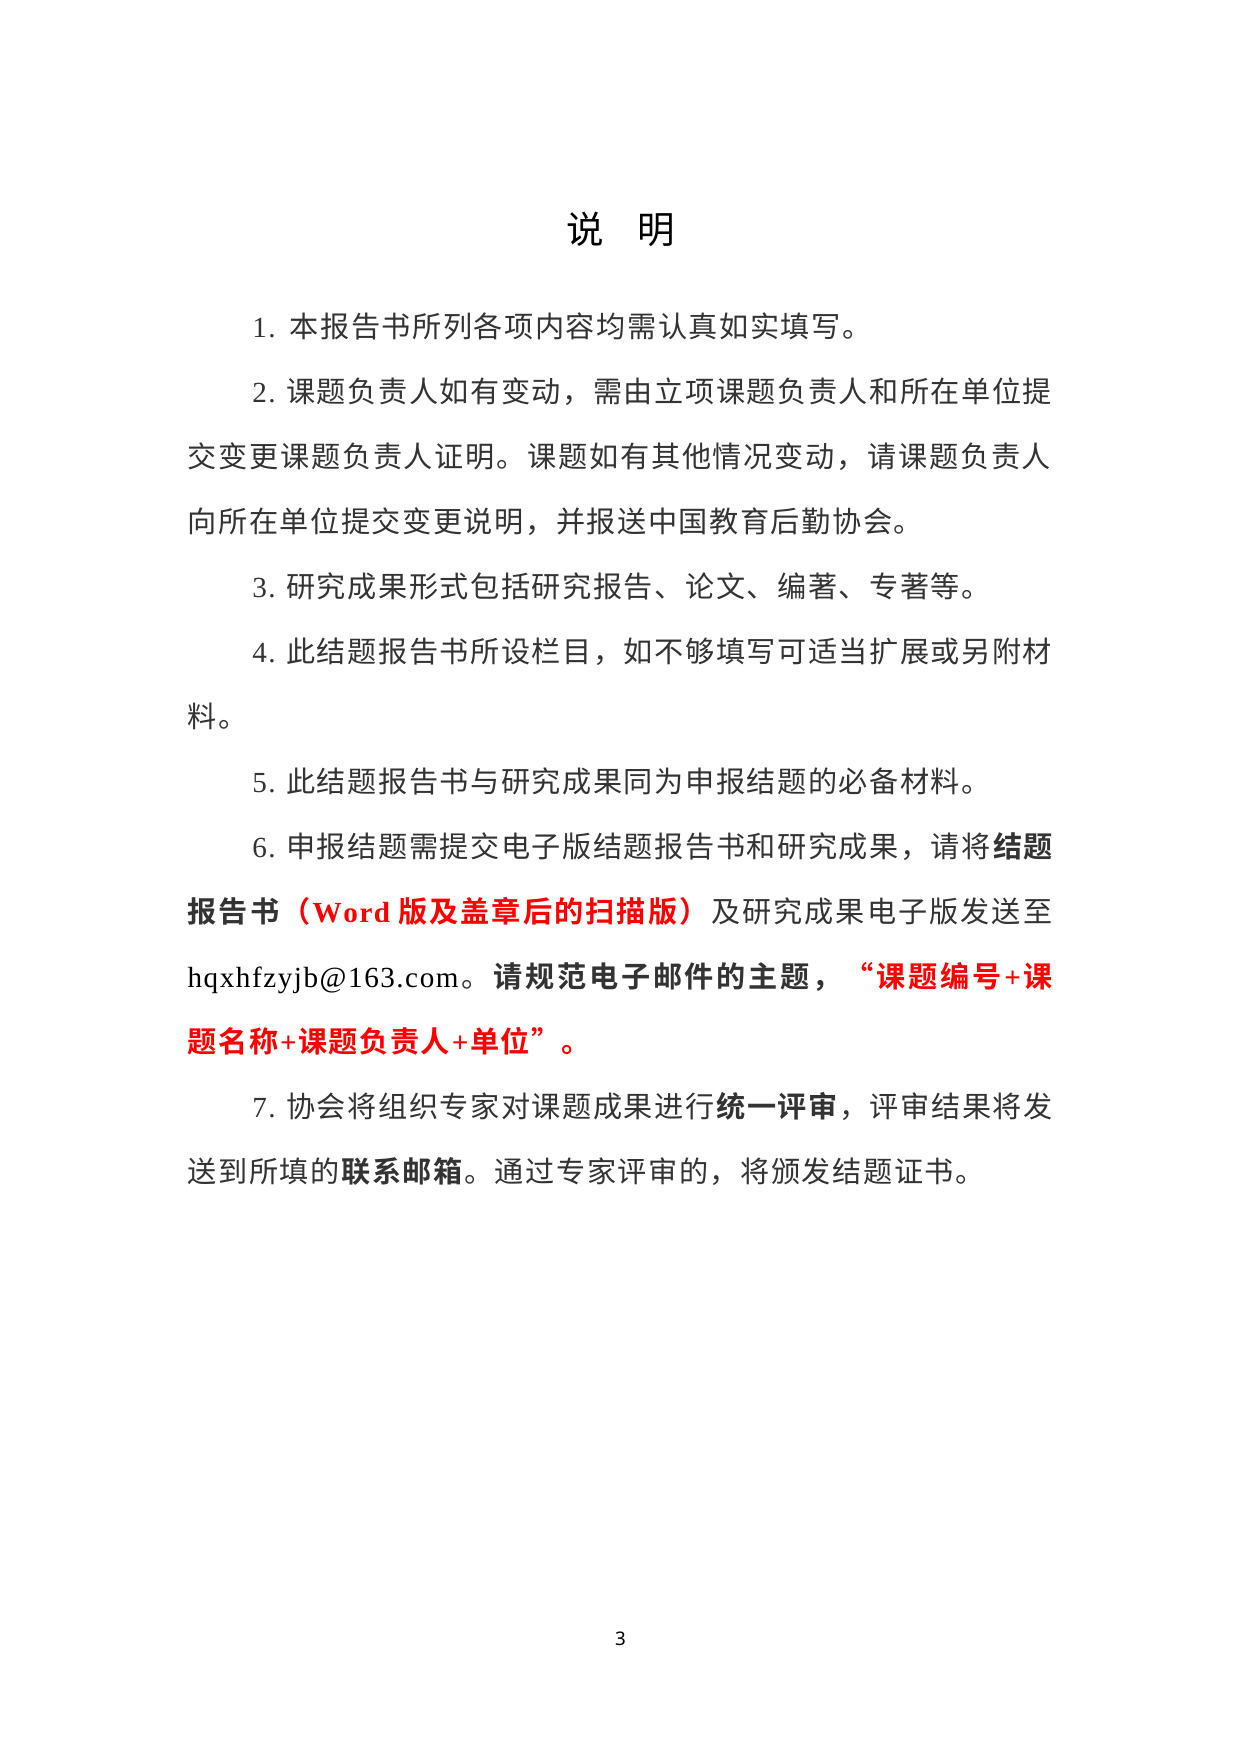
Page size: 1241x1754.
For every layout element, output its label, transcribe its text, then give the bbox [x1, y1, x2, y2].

text 7. 协会将组织专家对课题成果进行统一评审，评审结果将发送到所填的联系邮箱。通过专家评审的，将颁发结题证书。 [187, 1072, 1053, 1202]
text 说 明 [187, 194, 1053, 259]
text 3. 研究成果形式包括研究报告、论文、编著、专著等。 [187, 552, 1053, 617]
text 5. 此结题报告书与研究成果同为申报结题的必备材料。 [187, 747, 1053, 812]
text 6. 申报结题需提交电子版结题报告书和研究成果，请将结题报告书（Word版及盖章后的扫描版）及研究成果电子版发送至hqxhfzyjb@163.com。请规范电子邮件的主题，“课题编号+课题名称+课题负责人+单位”。 [187, 812, 1053, 1072]
text 2. 课题负责人如有变动，需由立项课题负责人和所在单位提交变更课题负责人证明。课题如有其他情况变动，请课题负责人向所在单位提交变更说明，并报送中国教育后勤协会。 [187, 357, 1053, 552]
text 4. 此结题报告书所设栏目，如不够填写可适当扩展或另附材料。 [187, 617, 1053, 747]
list 本报告书所列各项内容均需认真如实填写。 [252, 292, 1053, 357]
